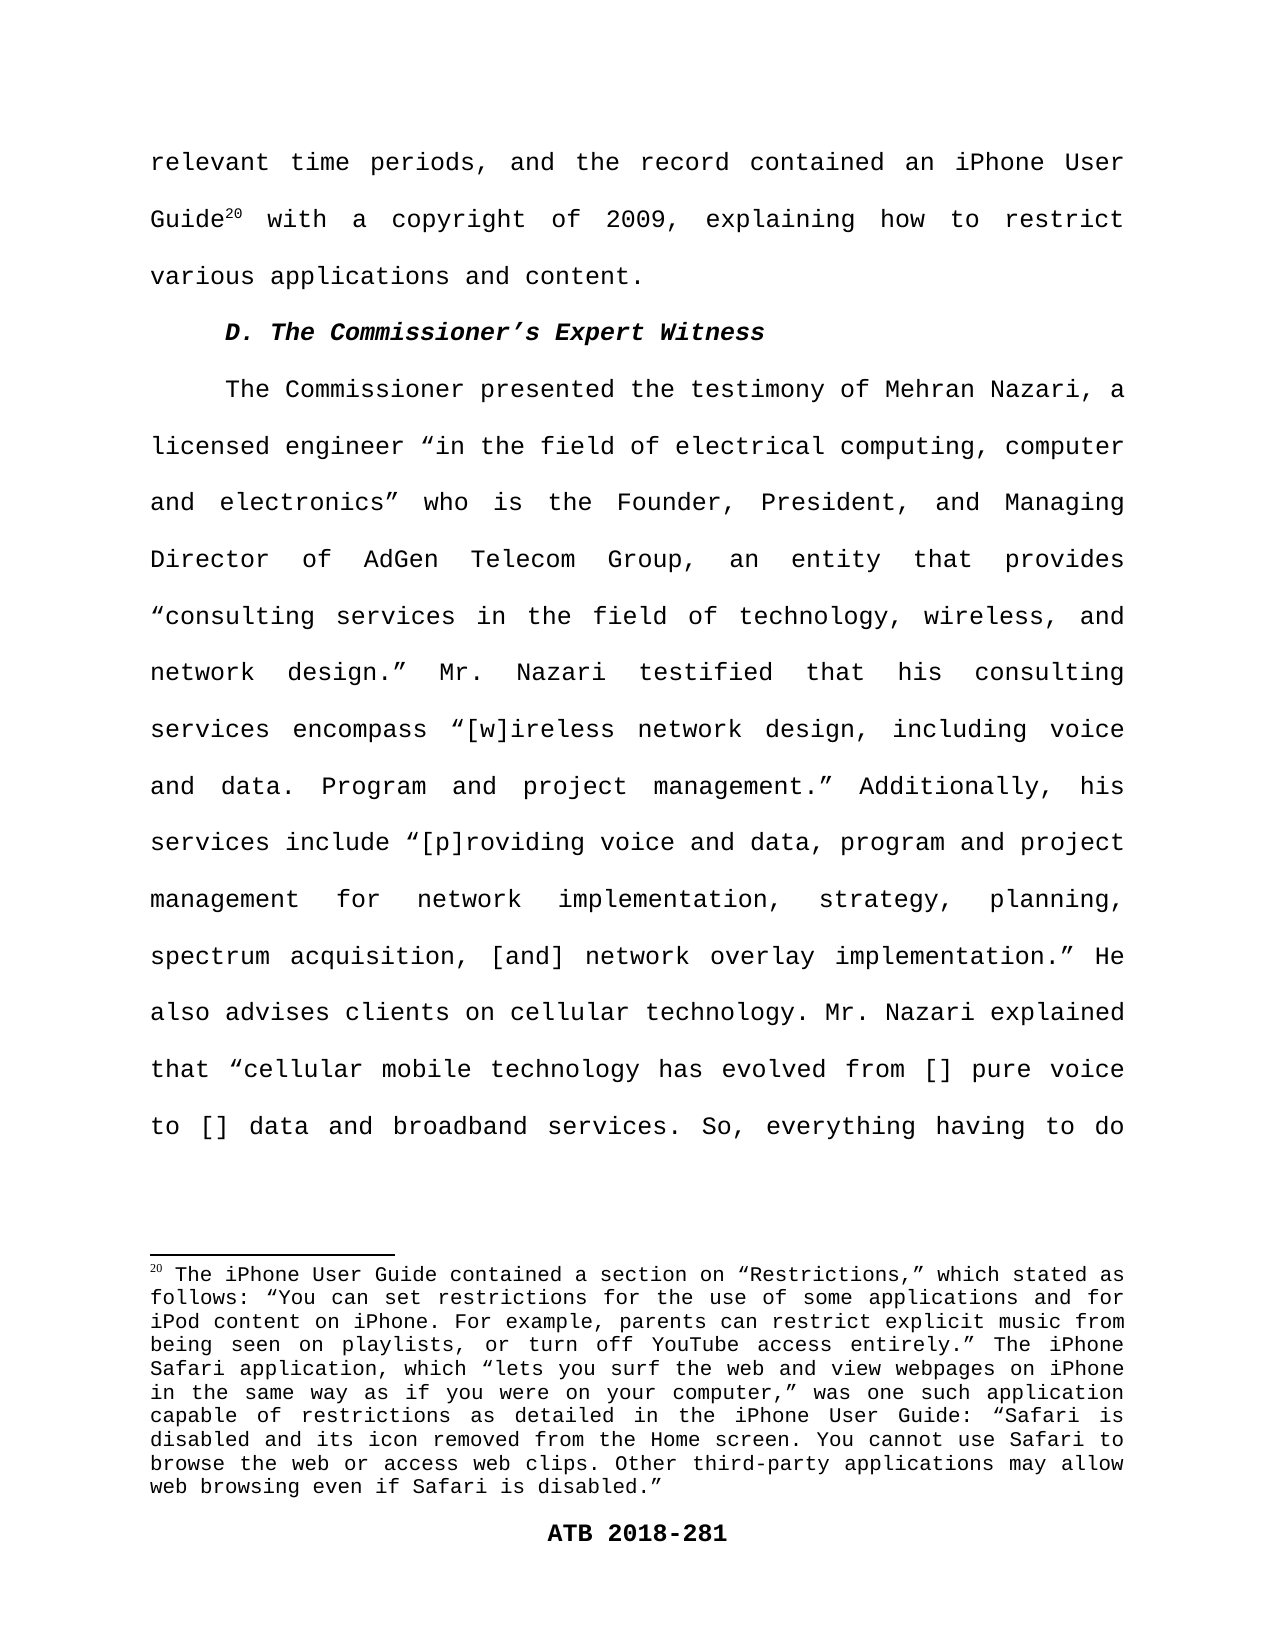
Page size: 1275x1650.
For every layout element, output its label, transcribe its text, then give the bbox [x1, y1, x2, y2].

text D. The Commissioner’s Expert Witness [150, 320, 1125, 348]
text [150, 150, 1125, 292]
text The Commissioner presented the testimony of Mehran Nazari, a licensed engineer “in the field of electrical computing, computer and electronics” who is the Founder, President, and Managing Director of AdGen Telecom Group, an entity that provides “consulting services in the field of technology, wireless, and network design.” Mr. Nazari testified that his consulting services encompass “[w]ireless network design, including voice and data. Program and project management.” Additionally, his services include “[p]roviding voice and data, program and project management for network implementation, strategy, planning, spectrum acquisition, [and] network overlay implementation.” He also advises clients on cellular technology. Mr. Nazari explained that “cellular mobile technology has evolved from [] pure voice to [] data and broadband services. So, everything having to do with the network has been evolving ever since I got into this business back in 1982.” [150, 377, 1125, 1142]
